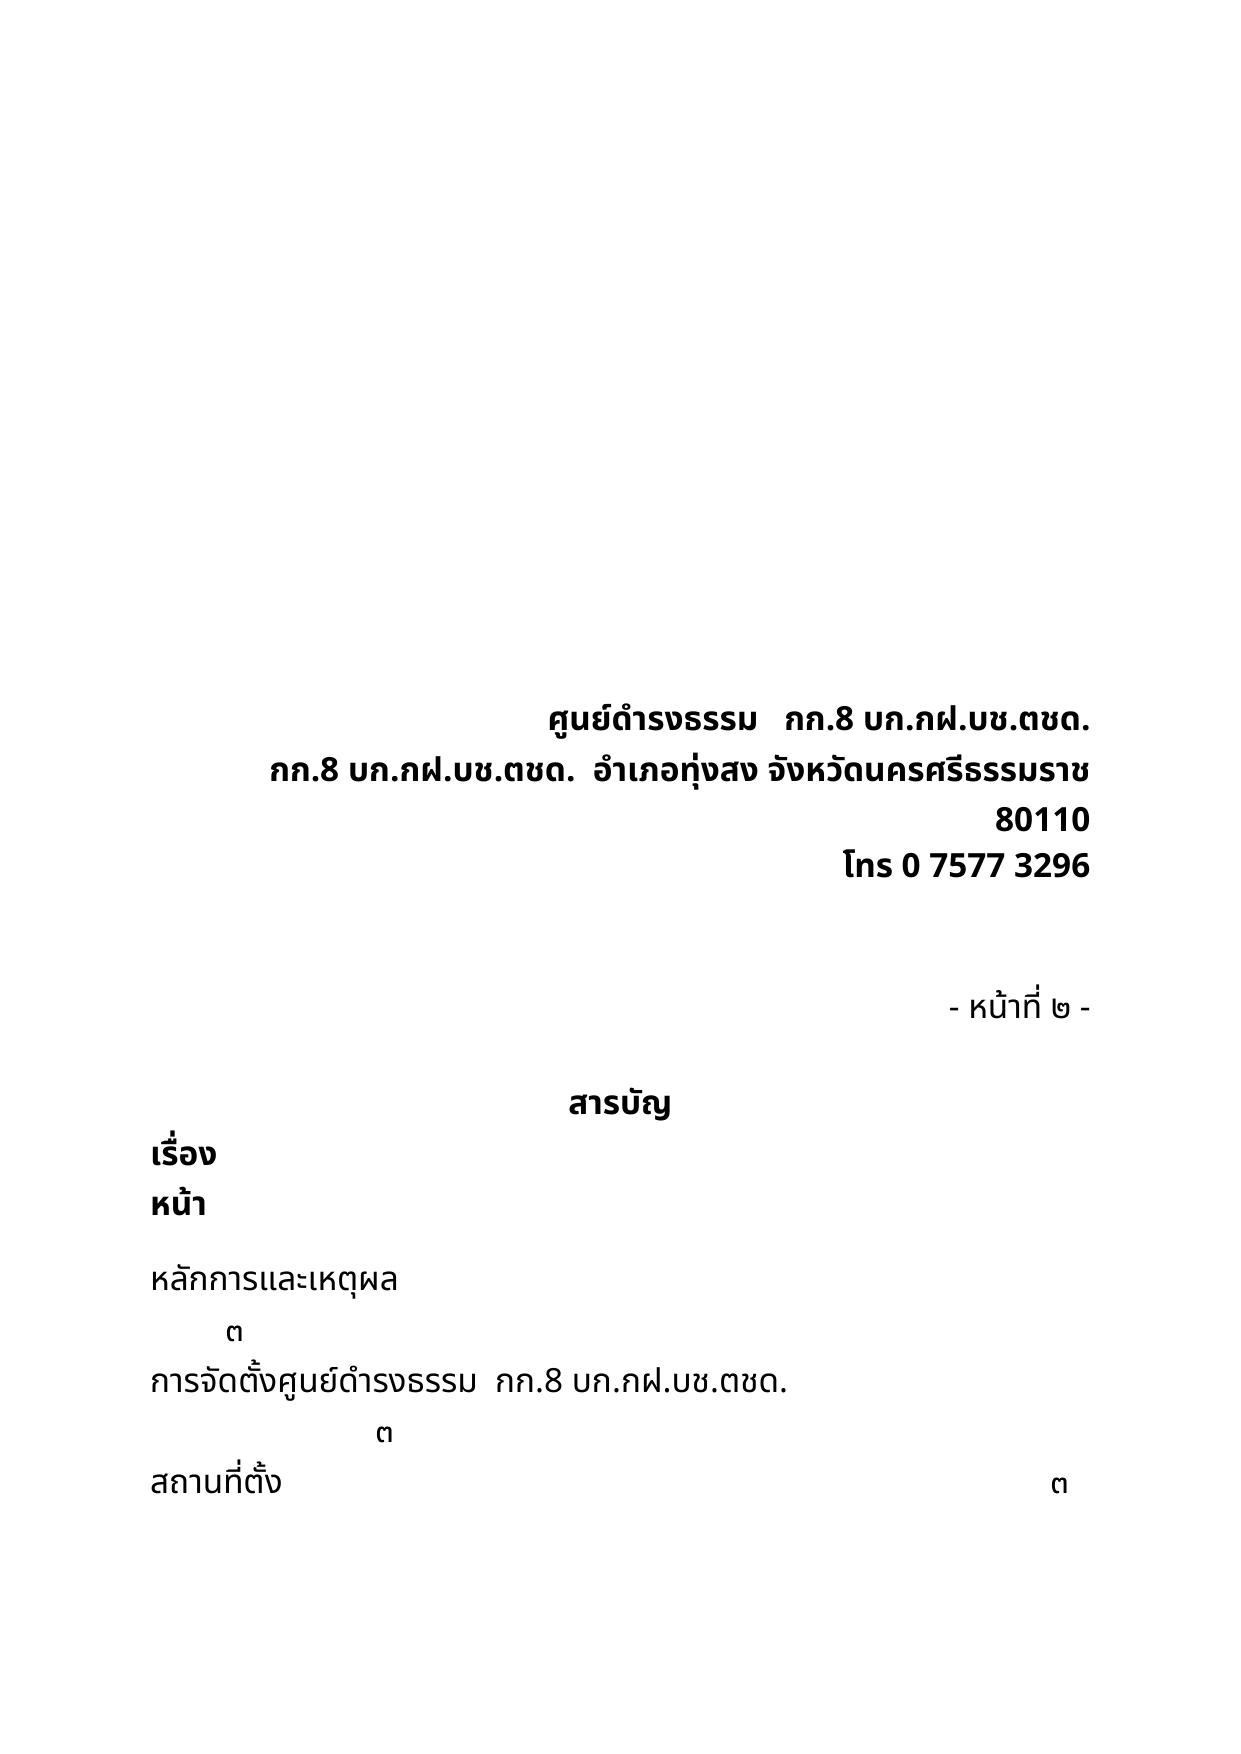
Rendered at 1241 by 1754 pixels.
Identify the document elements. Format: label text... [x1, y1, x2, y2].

text การจัดตั้งศูนย์ดำรงธรรม กก.8 บก.กฝ.บช.ตชด. ๓ [150, 1356, 1090, 1458]
text โทร 0 7577 3296 [150, 842, 1090, 892]
text สถานที่ตั้ง ๓ [150, 1458, 1090, 1508]
text สารบัญ [150, 1079, 1090, 1129]
text - หน้าที่ ๒ - [150, 983, 1090, 1034]
text หลักการและเหตุผล ๓ [150, 1255, 1090, 1356]
text เรื่อง หน้า [150, 1129, 1090, 1230]
text กก.8 บก.กฝ.บช.ตชด. อำเภอทุ่งสง จังหวัดนครศรีธรรมราช 80110 [150, 746, 1090, 842]
text ศูนย์ดำรงธรรม กก.8 บก.กฝ.บช.ตชด. [150, 695, 1090, 746]
